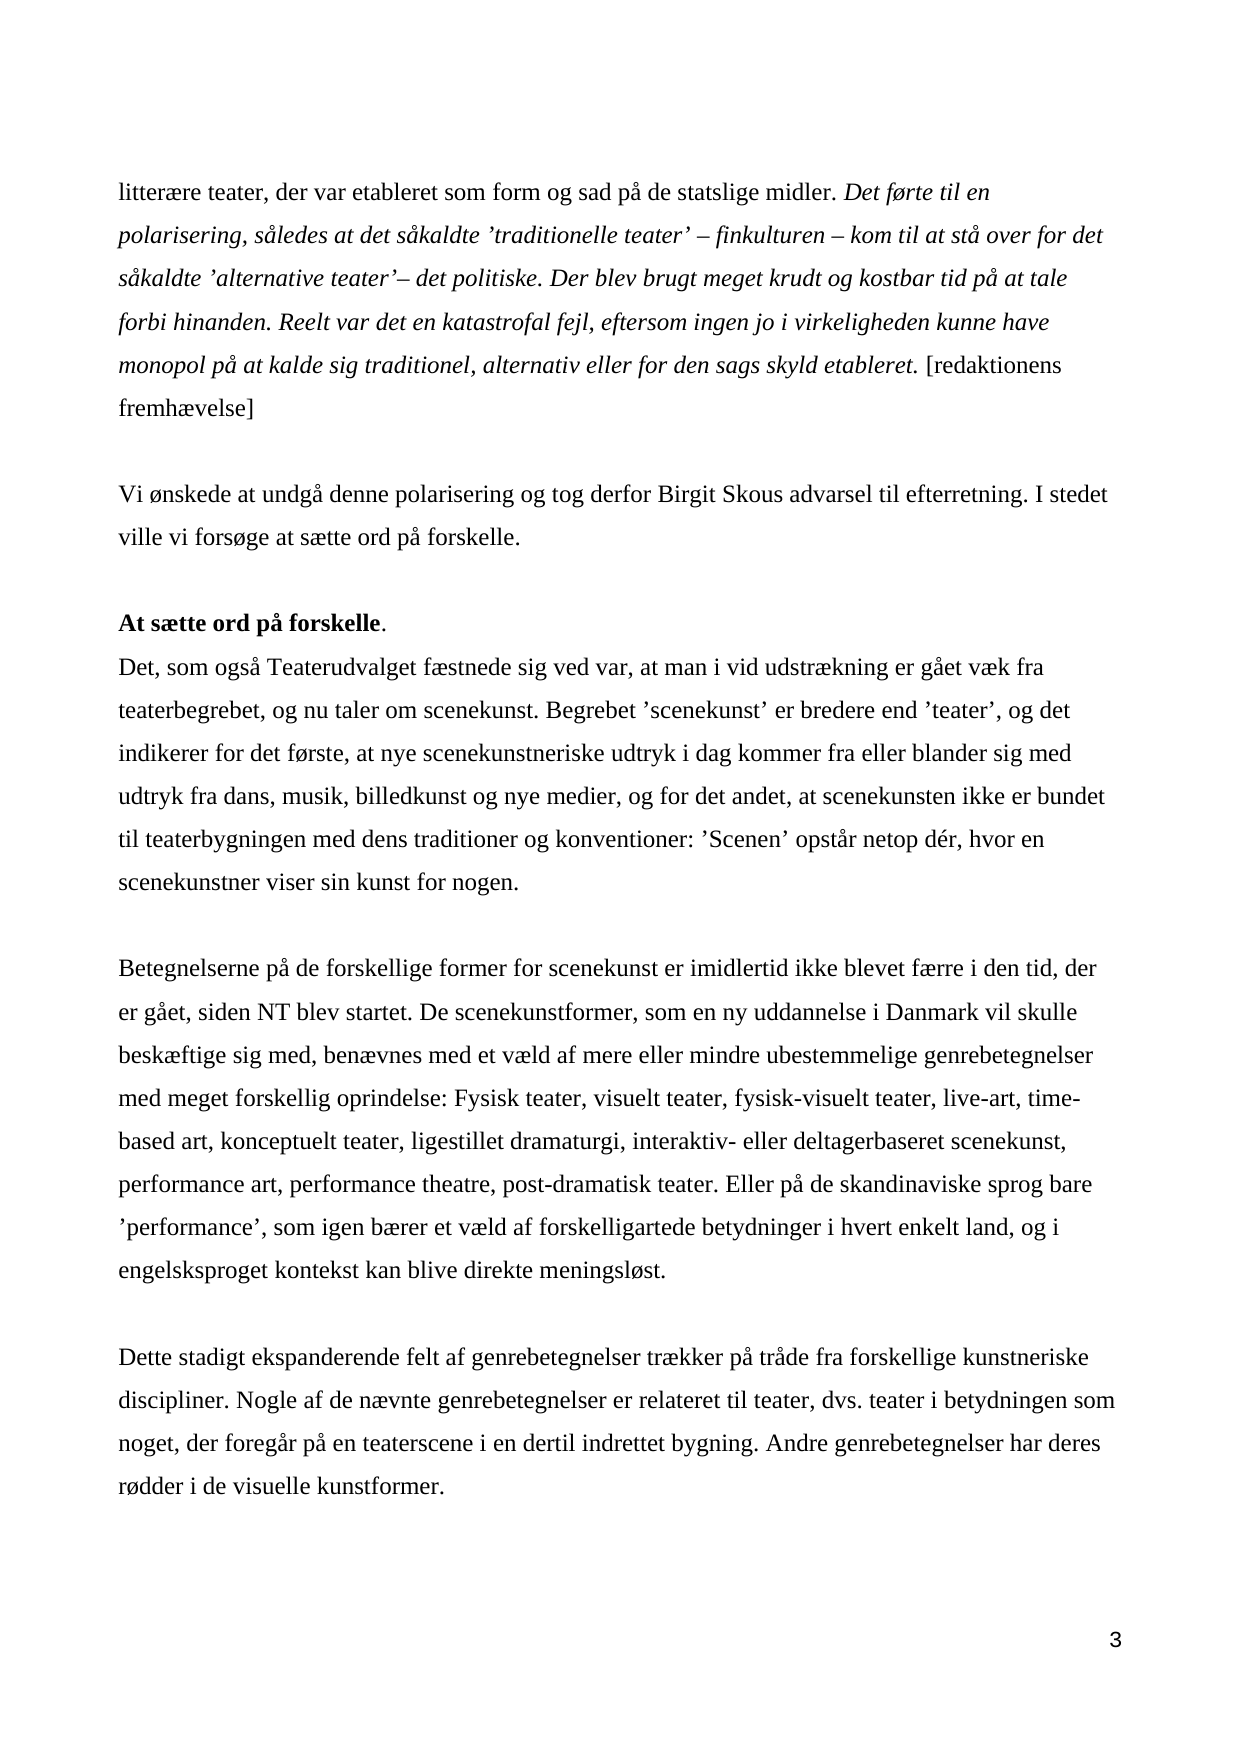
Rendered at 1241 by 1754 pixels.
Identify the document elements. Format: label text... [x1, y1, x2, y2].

text Det, som også Teaterudvalget fæstnede sig ved var, at man i vid udstrækning er gået væk fra teaterbegrebet, og nu taler om scenekunst. Begrebet ’scenekunst’ er bredere end ’teater’, og det indikerer for det første, at nye scenekunstneriske udtryk i dag kommer fra eller blander sig med udtryk fra dans, musik, billedkunst og nye medier, og for det andet, at scenekunsten ikke er bundet til teaterbygningen med dens traditioner og konventioner: ’Scenen’ opstår netop dér, hvor en scenekunstner viser sin kunst for nogen. [118, 652, 1122, 896]
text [118, 177, 1122, 422]
text Dette stadigt ekspanderende felt af genrebetegnelser trækker på tråde fra forskellige kunstneriske discipliner. Nogle af de nævnte genrebetegnelser er relateret til teater, dvs. teater i betydningen som noget, der foregår på en teaterscene i en dertil indrettet bygning. Andre genrebetegnelser har deres rødder i de visuelle kunstformer. [118, 1342, 1122, 1500]
text At sætte ord på forskelle. [118, 608, 1122, 637]
text Vi ønskede at undgå denne polarisering og tog derfor Birgit Skous advarsel til efterretning. I stedet ville vi forsøge at sætte ord på forskelle. [118, 479, 1122, 551]
text Betegnelserne på de forskellige former for scenekunst er imidlertid ikke blevet færre i den tid, der er gået, siden NT blev startet. De scenekunstformer, som en ny uddannelse i Danmark vil skulle beskæftige sig med, benævnes med et væld af mere eller mindre ubestemmelige genrebetegnelser med meget forskellig oprindelse: Fysisk teater, visuelt teater, fysisk-visuelt teater, live-art, time-based art, konceptuelt teater, ligestillet dramaturgi, interaktiv- eller deltagerbaseret scenekunst, performance art, performance theatre, post-dramatisk teater. Eller på de skandinaviske sprog bare ’performance’, som igen bærer et væld af forskelligartede betydninger i hvert enkelt land, og i engelsksproget kontekst kan blive direkte meningsløst. [118, 953, 1122, 1284]
